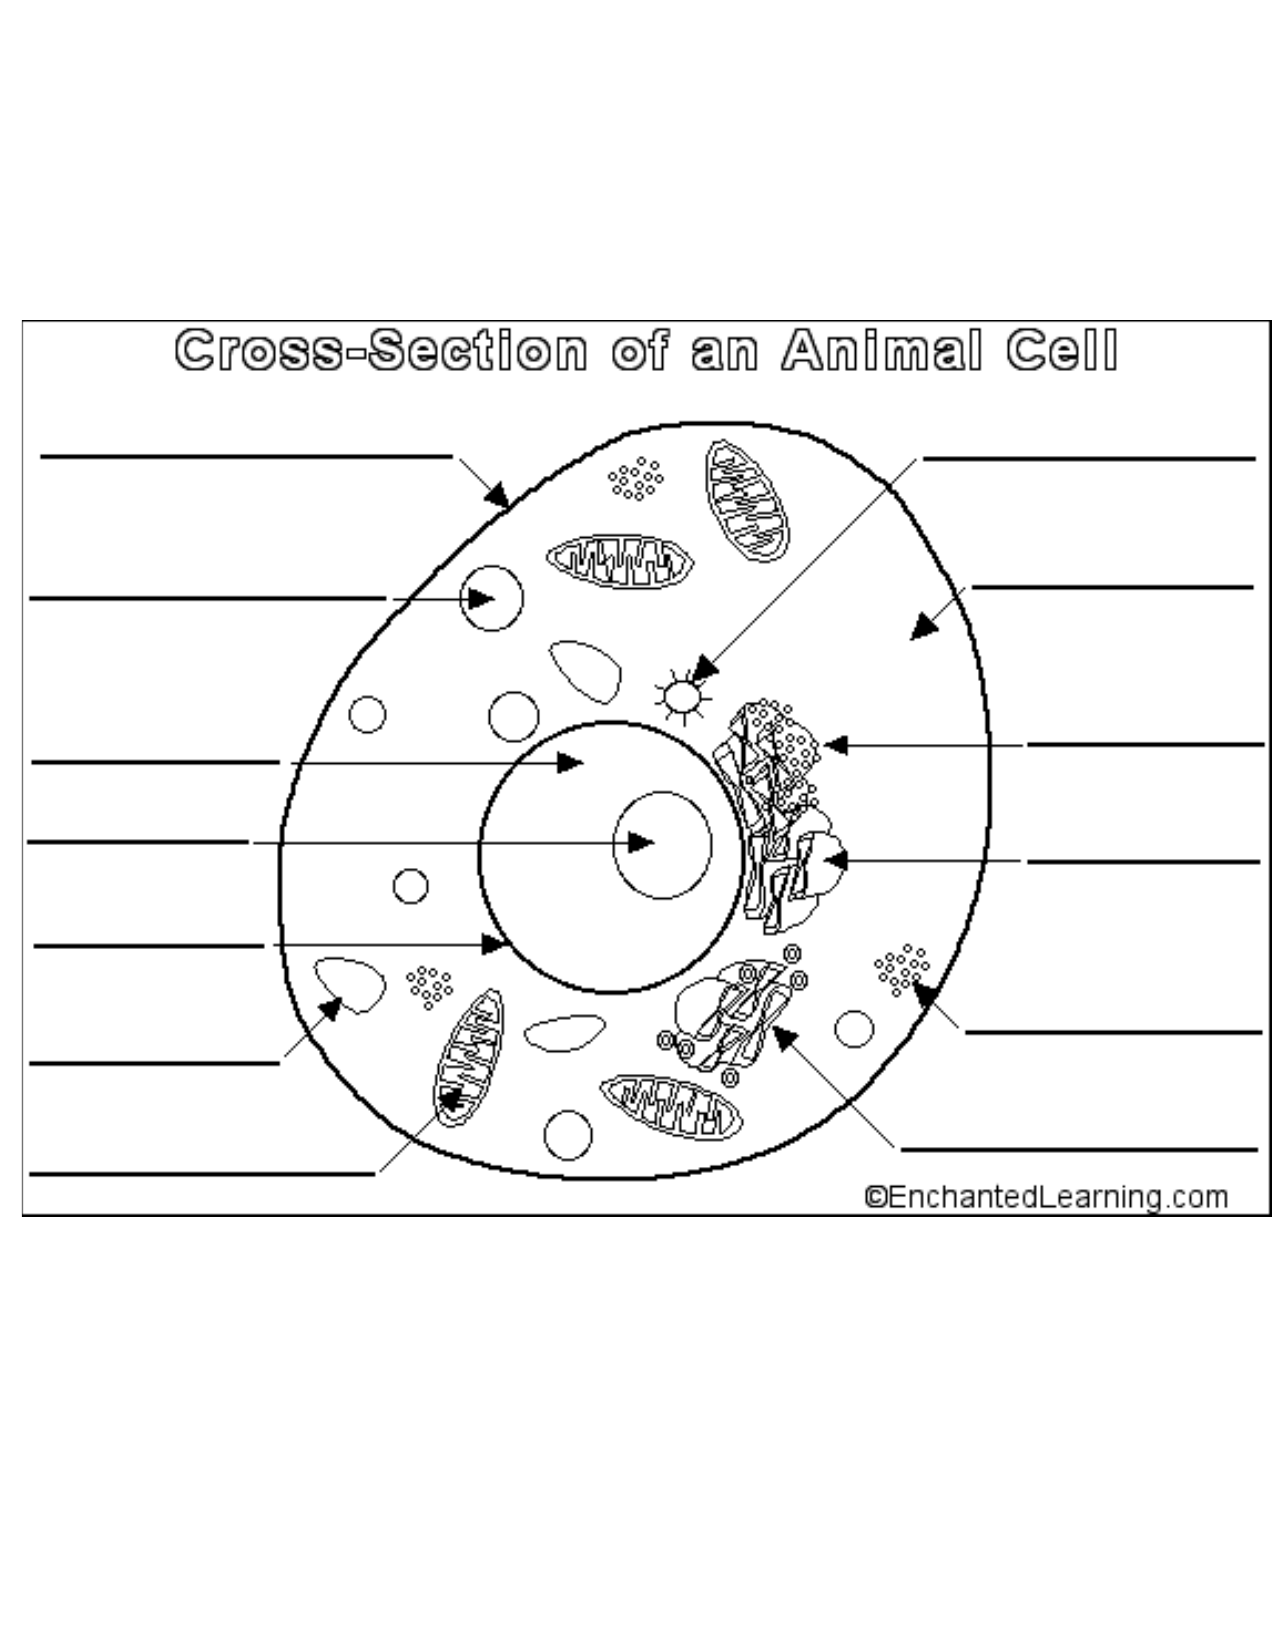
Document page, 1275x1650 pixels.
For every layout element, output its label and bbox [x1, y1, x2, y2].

picture [21, 320, 1272, 1217]
